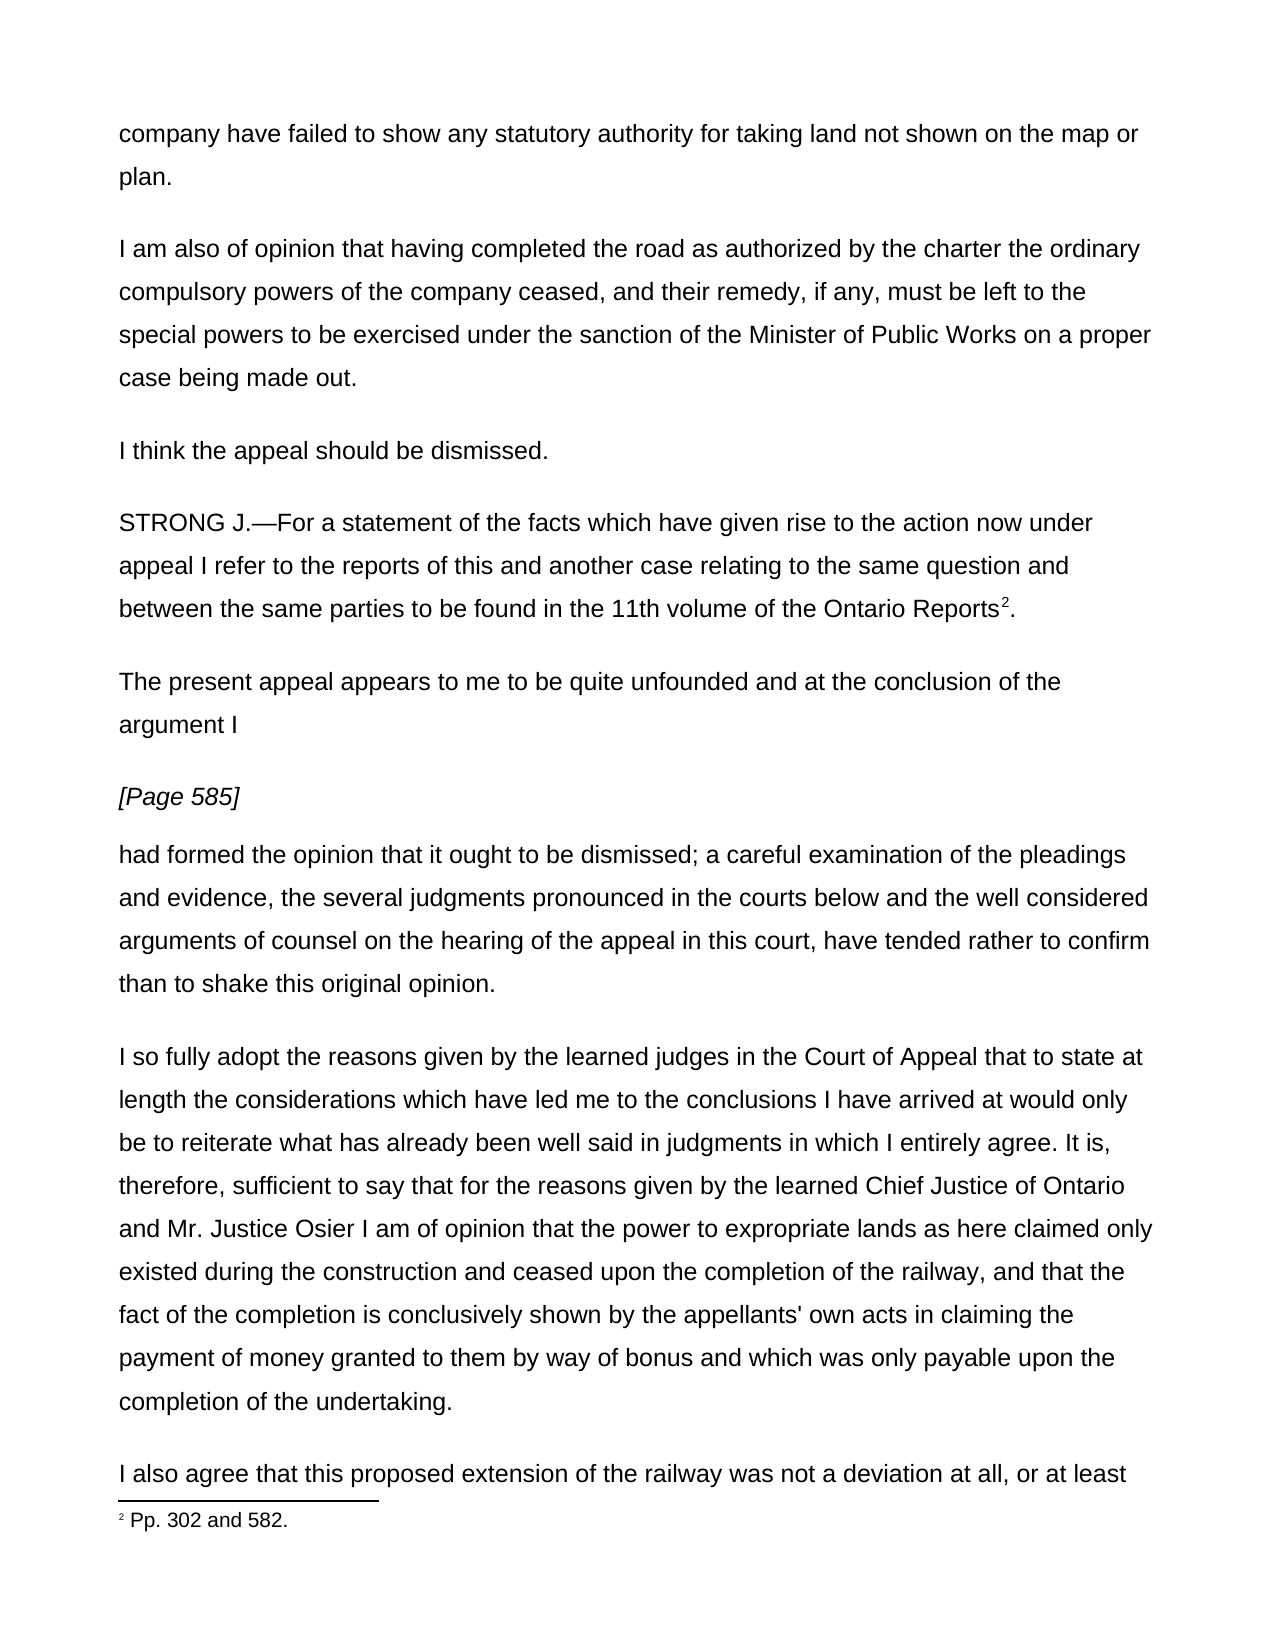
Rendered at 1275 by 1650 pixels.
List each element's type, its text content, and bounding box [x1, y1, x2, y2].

text The present appeal appears to me to be quite unfounded and at the conclusion of the argument I [118, 666, 1156, 738]
text had formed the opinion that it ought to be dismissed; a careful examination of the pleadings and evidence, the several judgments pronounced in the courts below and the well considered arguments of counsel on the hearing of the appeal in this court, have tended rather to confirm than to shake this original opinion. [118, 840, 1156, 998]
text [118, 118, 1156, 190]
text [Page 585] [118, 782, 1156, 811]
text STRONG J.—For a statement of the facts which have given rise to the action now under appeal I refer to the reports of this and another case relating to the same question and between the same parties to be found in the 11th volume of the Ontario Reports. [118, 508, 1156, 623]
text I so fully adopt the reasons given by the learned judges in the Court of Appeal that to state at length the considerations which have led me to the conclusions I have arrived at would only be to reiterate what has already been well said in judgments in which I entirely agree. It is, therefore, sufficient to say that for the reasons given by the learned Chief Justice of Ontario and Mr. Justice Osier I am of opinion that the power to expropriate lands as here claimed only existed during the construction and ceased upon the completion of the railway, and that the fact of the completion is conclusively shown by the appellants' own acts in claiming the payment of money granted to them by way of bonus and which was only payable upon the completion of the undertaking. [118, 1041, 1156, 1415]
text I think the appeal should be dismissed. [118, 436, 1156, 464]
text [118, 1459, 1156, 1487]
text I am also of opinion that having completed the road as authorized by the charter the ordinary compulsory powers of the company ceased, and their remedy, if any, must be left to the special powers to be exercised under the sanction of the Minister of Public Works on a proper case being made out. [118, 234, 1156, 392]
